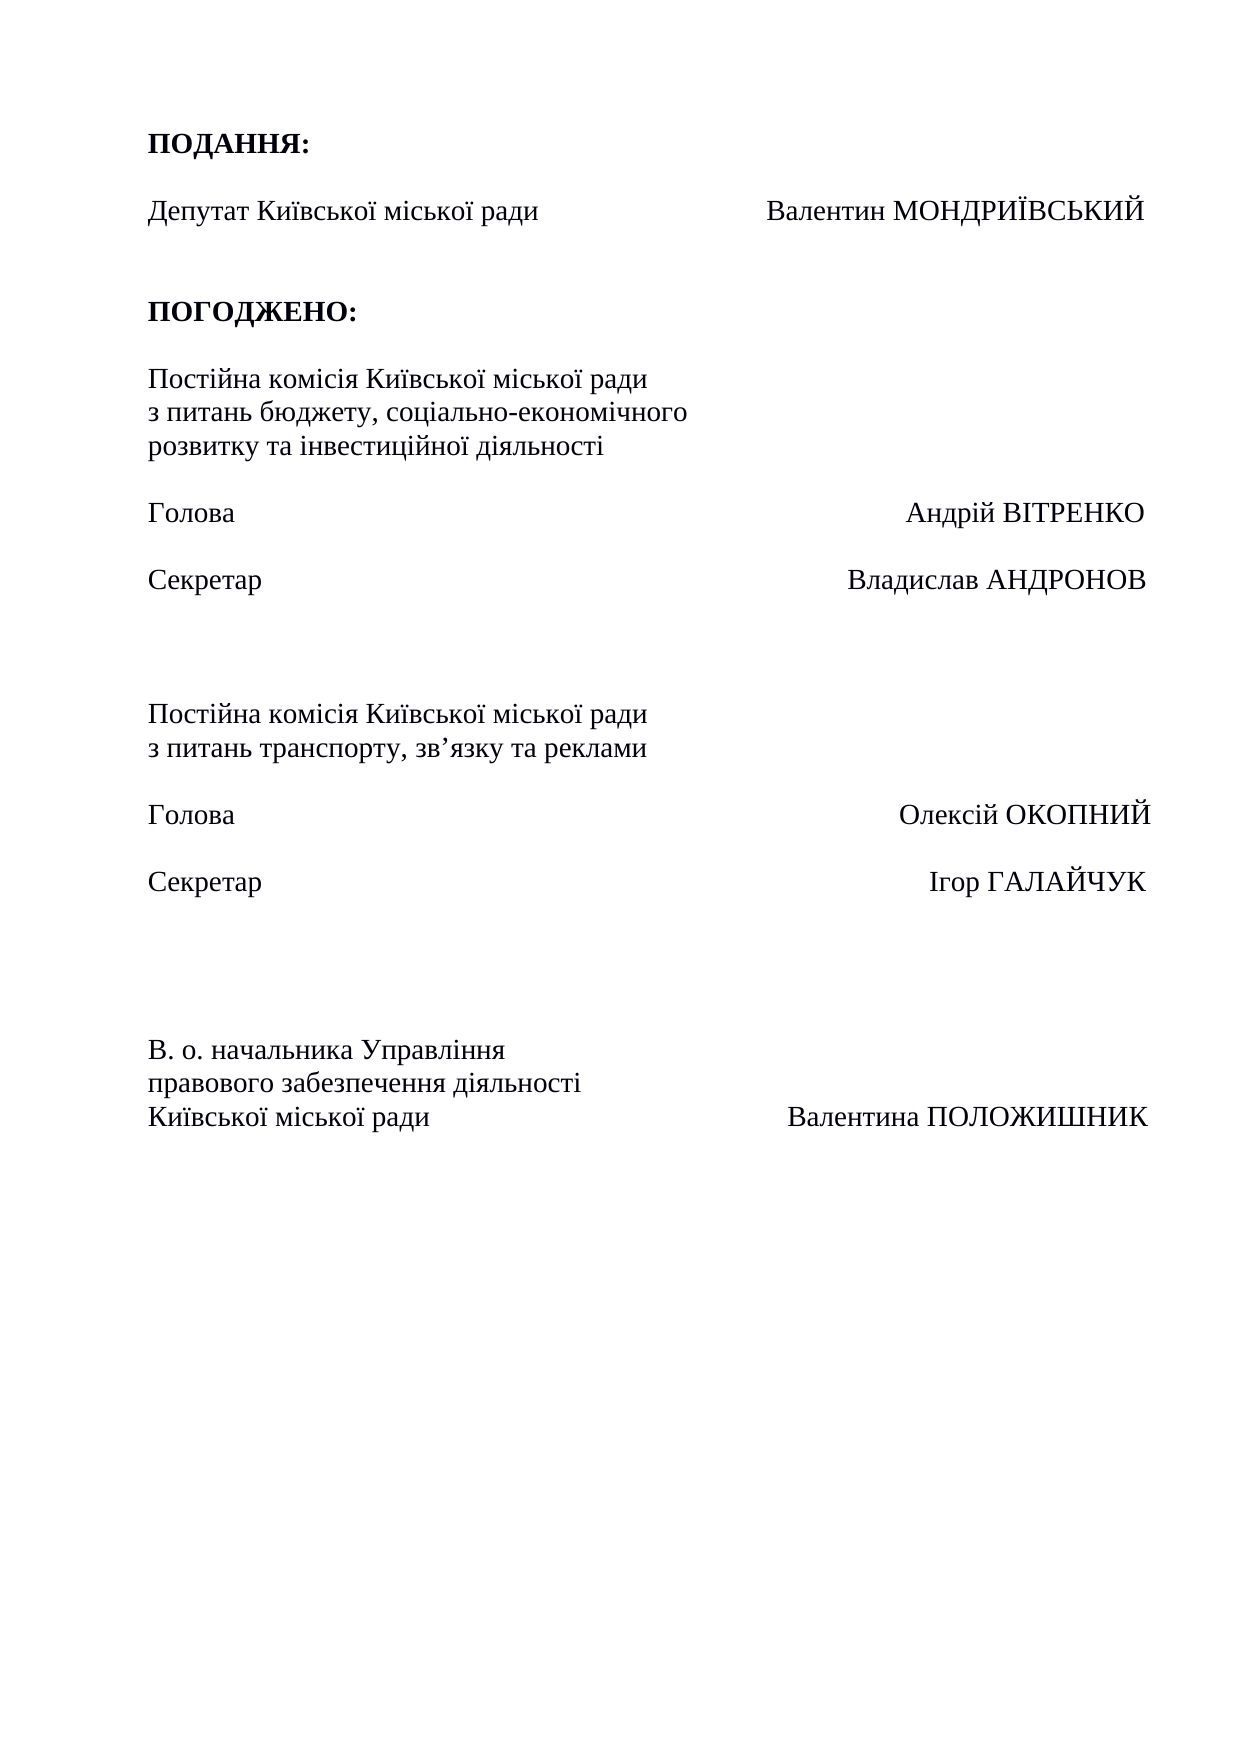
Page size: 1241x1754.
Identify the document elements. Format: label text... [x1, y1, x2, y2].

text з питань транспорту, зв’язку та реклами [148, 730, 1152, 763]
text В. о. начальника Управління [148, 1032, 1152, 1065]
text розвитку та інвестиційної діяльності [148, 428, 1152, 462]
text Голова Олексій ОКОПНИЙ [148, 797, 1152, 831]
text правового забезпечення діяльності [148, 1065, 1152, 1099]
text Постійна комісія Київської міської ради [148, 696, 1152, 730]
text ПОГОДЖЕНО: [148, 294, 1152, 327]
text з питань бюджету, соціально-економічного [148, 394, 1152, 428]
text Секретар Владислав АНДРОНОВ [148, 562, 1152, 596]
text Постійна комісія Київської міської ради [148, 361, 1152, 394]
text Депутат Київської міської ради Валентин МОНДРИЇВСЬКИЙ [148, 193, 1152, 227]
text Голова Андрій ВІТРЕНКО [148, 495, 1152, 529]
text ПОДАННЯ: [148, 126, 1152, 160]
text Секретар Ігор ГАЛАЙЧУК [148, 864, 1152, 898]
text Київської міської ради Валентина ПОЛОЖИШНИК [148, 1099, 1152, 1132]
